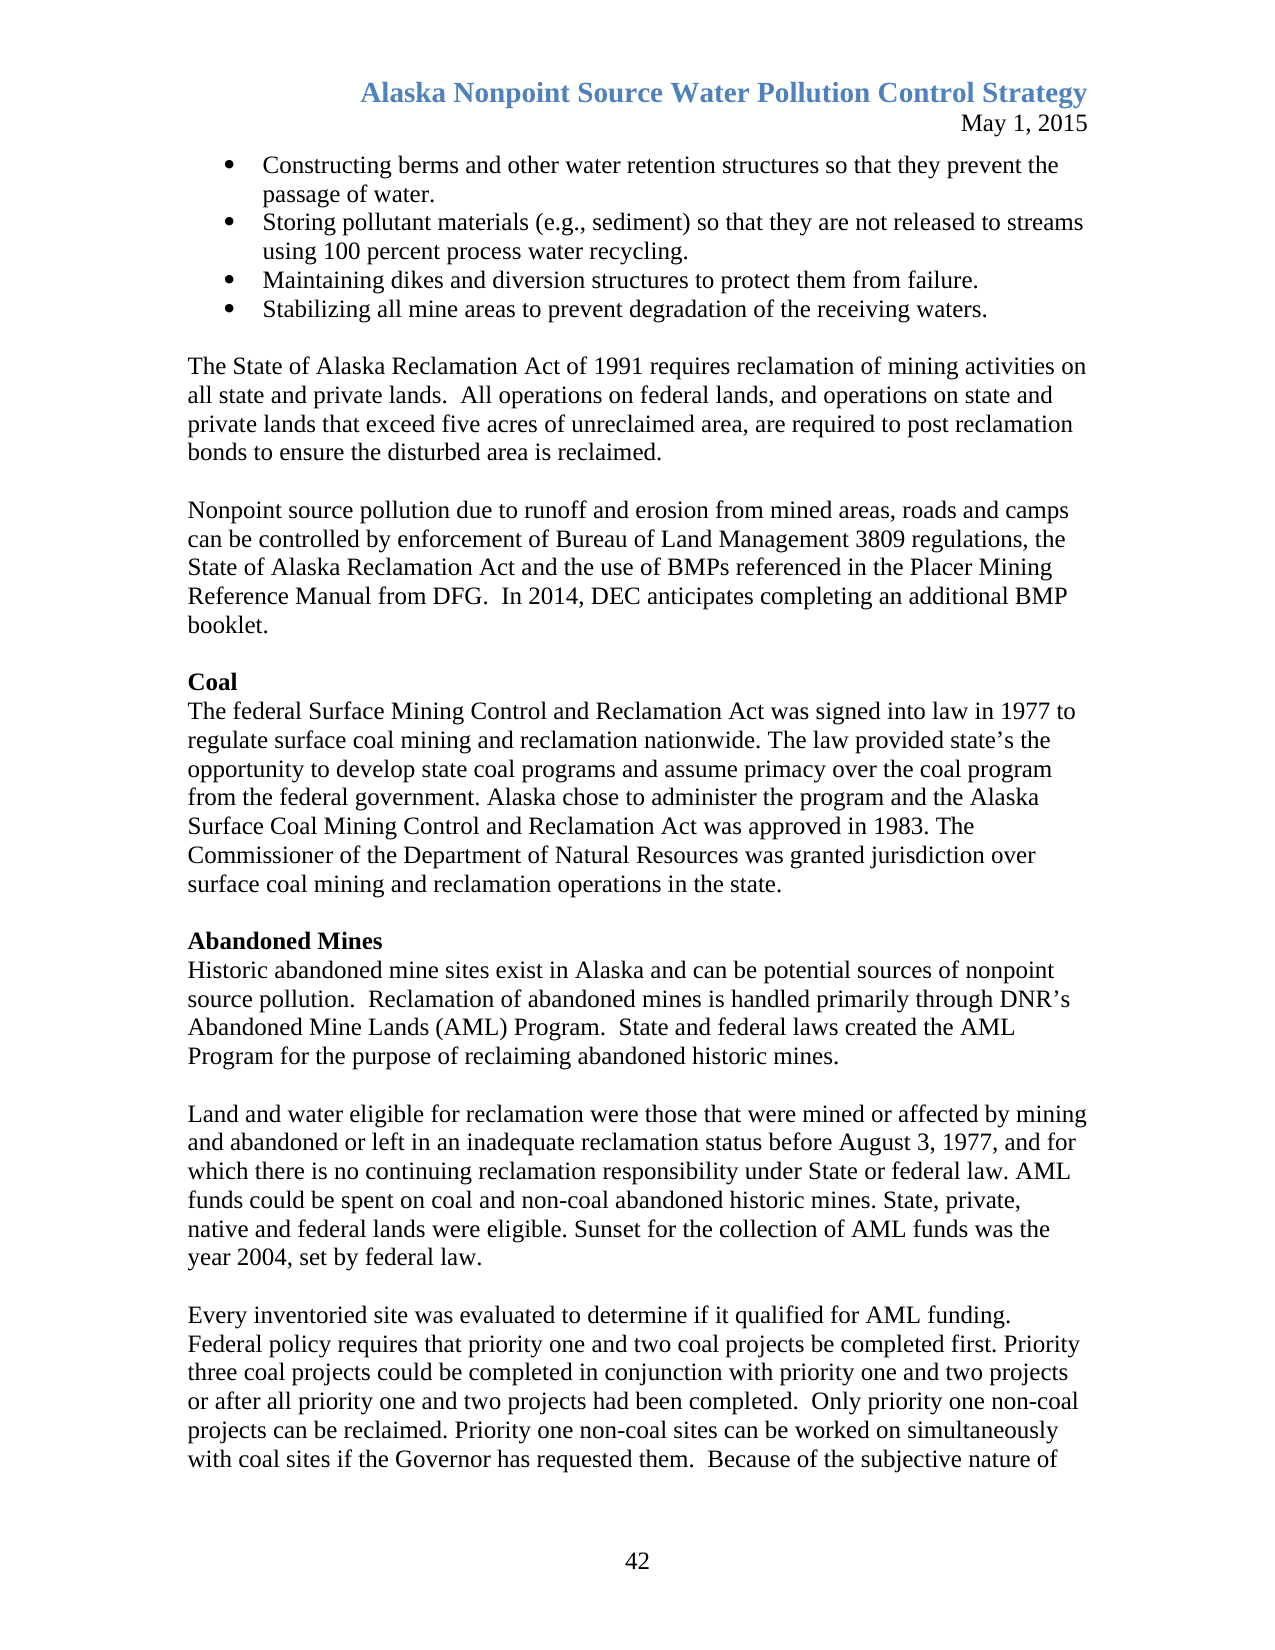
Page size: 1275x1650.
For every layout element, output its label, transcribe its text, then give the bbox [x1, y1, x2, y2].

text Historic abandoned mine sites exist in and can be potential sources of nonpoint source pollution. Reclamation of abandoned mines is handled primarily through DNR’s Abandoned Mine Lands (AML) Program. State and federal laws created the AML Program for the purpose of reclaiming abandoned historic mines. [187, 955, 1087, 1070]
text Land and water eligible for reclamation were those that were mined or affected by mining and abandoned or left in an inadequate reclamation status before August 3, 1977, and for which there is no continuing reclamation responsibility under State or federal law. AML funds could be spent on coal and non-coal abandoned historic mines. State, private, native and federal lands were eligible. Sunset for the collection of AML funds was the year 2004, set by federal law. [187, 1099, 1087, 1271]
text Abandoned Mines [187, 926, 1087, 955]
text Coal [187, 667, 1087, 696]
text The State of of 1991 requires reclamation of mining activities on all state and private lands. All operations on federal lands, and operations on state and private lands that exceed five acres of unreclaimed area, are required to post reclamation bonds to ensure the disturbed area is reclaimed. [187, 351, 1087, 466]
list Constructing berms and other water retention structures so that they prevent the passage of water. [225, 150, 1087, 207]
text The federal Surface Mining Control and Reclamation Act was signed into law in 1977 to regulate surface coal mining and reclamation nationwide. The law provided state’s the opportunity to develop state coal programs and assume primacy over the coal program from the federal government. chose to administer the program and the Surface Coal Mining Control and Reclamation Act was approved in 1983. The Commissioner of the Department of Natural Resources was granted jurisdiction over surface coal mining and reclamation operations in the state. [187, 696, 1087, 897]
text Nonpoint source pollution due to runoff and erosion from mined areas, roads and camps can be controlled by enforcement of Bureau of Land Management 3809 regulations, the State of Alaska Reclamation Act and the use of BMPs referenced in the Placer Mining Reference Manual from DFG. In 2014, DEC anticipates completing an additional BMP booklet. [187, 495, 1087, 639]
list Maintaining dikes and diversion structures to protect them from failure. [225, 265, 1087, 294]
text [187, 1300, 1087, 1472]
list Stabilizing all mine areas to prevent degradation of the receiving waters. [225, 294, 1087, 322]
list Storing pollutant materials (e.g., sediment) so that they are not released to streams using 100 percent process water recycling. [225, 207, 1087, 265]
